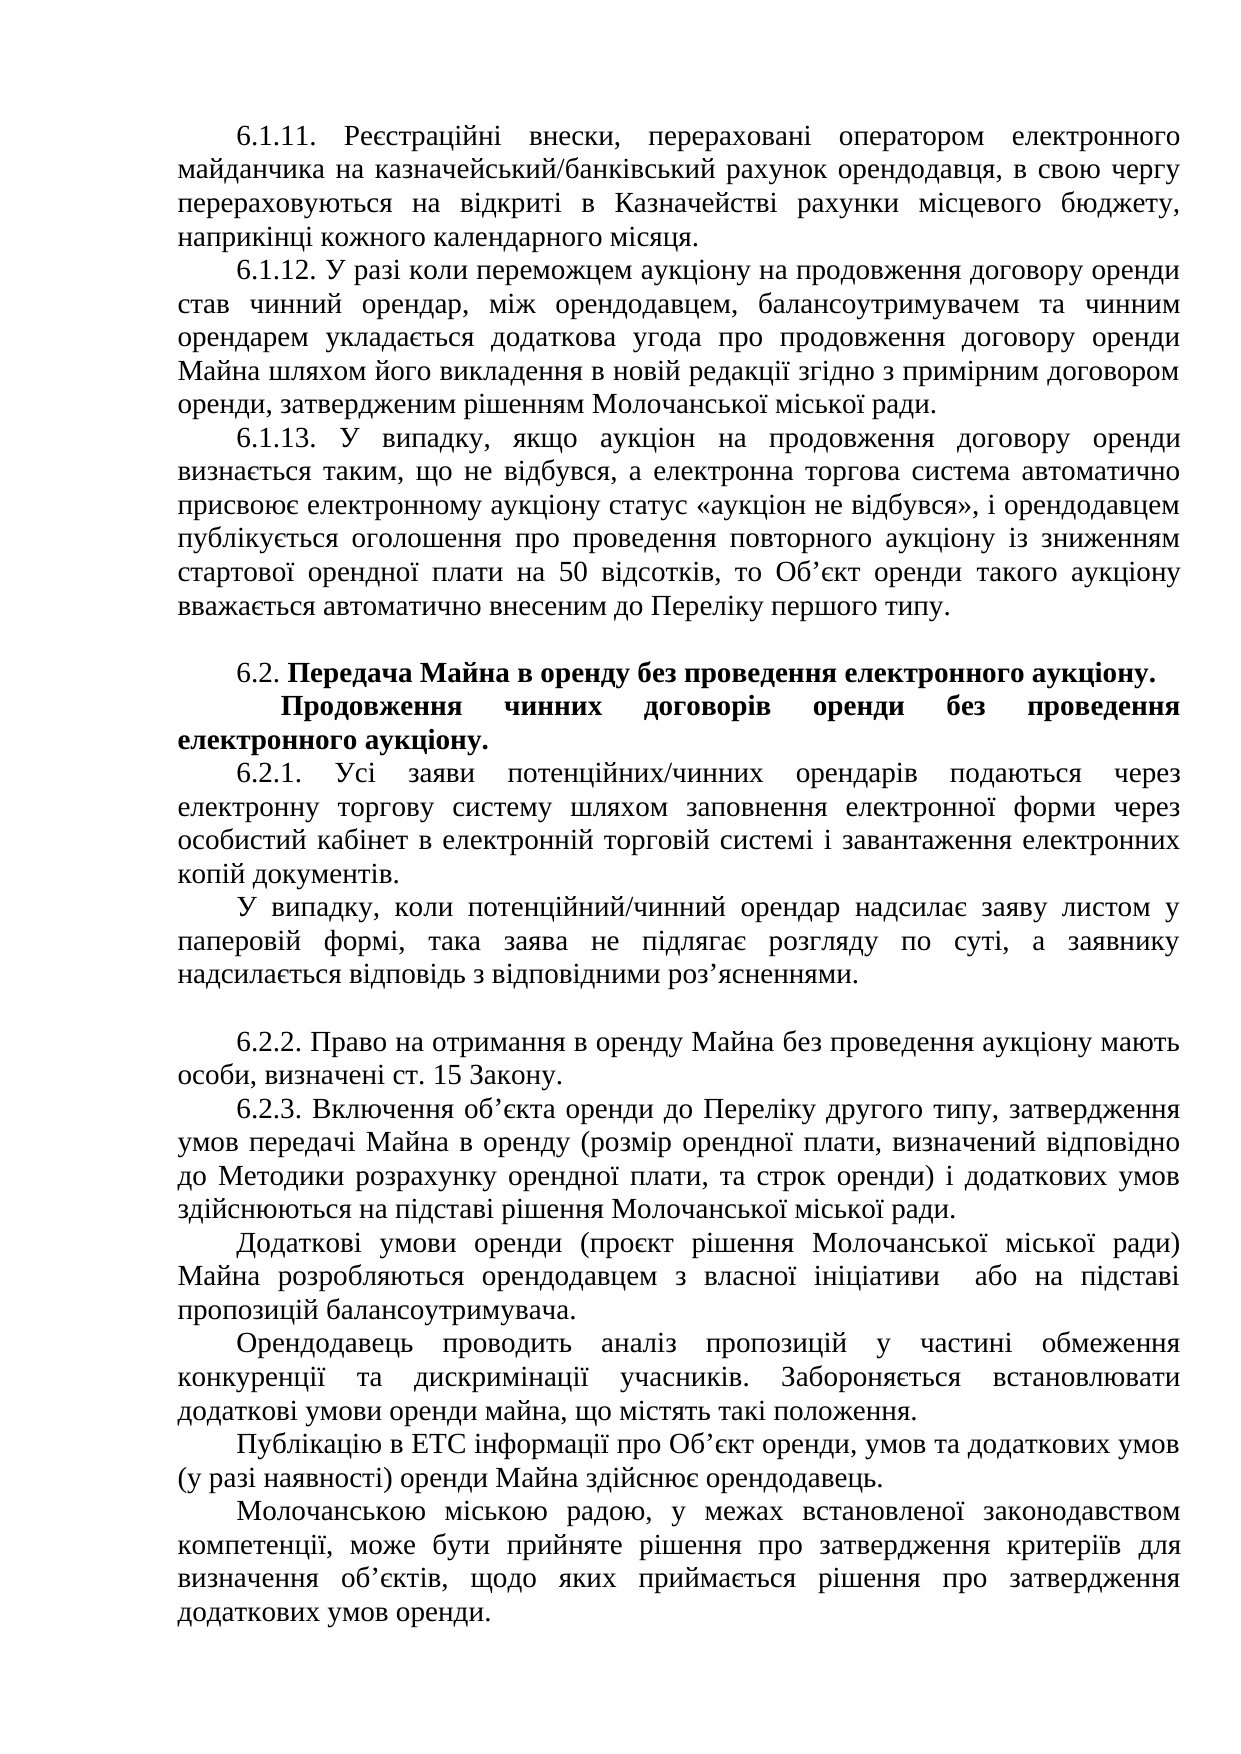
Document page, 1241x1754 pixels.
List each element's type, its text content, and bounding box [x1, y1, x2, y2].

list Публікацію в ЕТС інформації про Об’єкт оренди, умов та додаткових умов (у разі наявності) оренди Майна здійснює орендодавець. [177, 1426, 1181, 1493]
text Орендодавець проводить аналіз пропозицій у частині обмеження конкуренції та дискримінації учасників. Забороняється встановлювати додаткові умови оренди майна, що містять такі положення. [177, 1326, 1181, 1426]
text 6.2.1. Усі заяви потенційних/чинних орендарів подаються через електронну торгову систему шляхом заповнення електронної форми через особистий кабінет в електронній торговій системі і завантаження електронних копій документів. [177, 755, 1181, 889]
text 6.2. Передача Майна в оренду без проведення електронного аукціону. [177, 655, 1181, 688]
list 6.1.13. У випадку, якщо аукціон на продовження договору оренди визнається таким, що не відбувся, а електронна торгова система автоматично присвоює електронному аукціону статус «аукціон не відбувся», і орендодавцем публікується оголошення про проведення повторного аукціону із зниженням стартової орендної плати на 50 відсотків, то Об’єкт оренди такого аукціону вважається автоматично внесеним до Переліку першого типу. [177, 420, 1181, 621]
list 6.2.3. Включення об’єкта оренди до Переліку другого типу, затвердження умов передачі Майна в оренду (розмір орендної плати, визначений відповідно до Методики розрахунку орендної плати, та строк оренди) і додаткових умов здійснюються на підставі рішення Молочанської міської ради. [177, 1091, 1181, 1225]
text Молочанською міською радою, у межах встановленої законодавством компетенції, може бути прийняте рішення про затвердження критеріїв для визначення об’єктів, щодо яких приймається рішення про затвердження додаткових умов оренди. [177, 1493, 1181, 1627]
list 6.2.2. Право на отримання в оренду Майна без проведення аукціону мають особи, визначені ст. 15 Закону. [177, 1024, 1181, 1091]
text У випадку, коли потенційний/чинний орендар надсилає заяву листом у паперовій формі, така заява не підлягає розгляду по суті, а заявнику надсилається відповідь з відповідними роз’ясненнями. [177, 889, 1181, 990]
list Додаткові умови оренди (проєкт рішення Молочанської міської ради) Майна розробляються орендодавцем з власної ініціативи або на підставі пропозицій балансоутримувача. [177, 1225, 1181, 1326]
list 6.1.12. У разі коли переможцем аукціону на продовження договору оренди став чинний орендар, між орендодавцем, балансоутримувачем та чинним орендарем укладається додаткова угода про продовження договору оренди Майна шляхом його викладення в новій редакції згідно з примірним договором оренди, затвердженим рішенням Молочанської міської ради. [177, 252, 1181, 420]
list 6.1.11. Реєстраційні внески, перераховані оператором електронного майданчика на казначейський/банківський рахунок орендодавця, в свою чергу перераховуються на відкриті в Казначействі рахунки місцевого бюджету, наприкінці кожного календарного місяця. [177, 118, 1181, 252]
text Продовження чинних договорів оренди без проведення електронного аукціону. [177, 688, 1181, 755]
